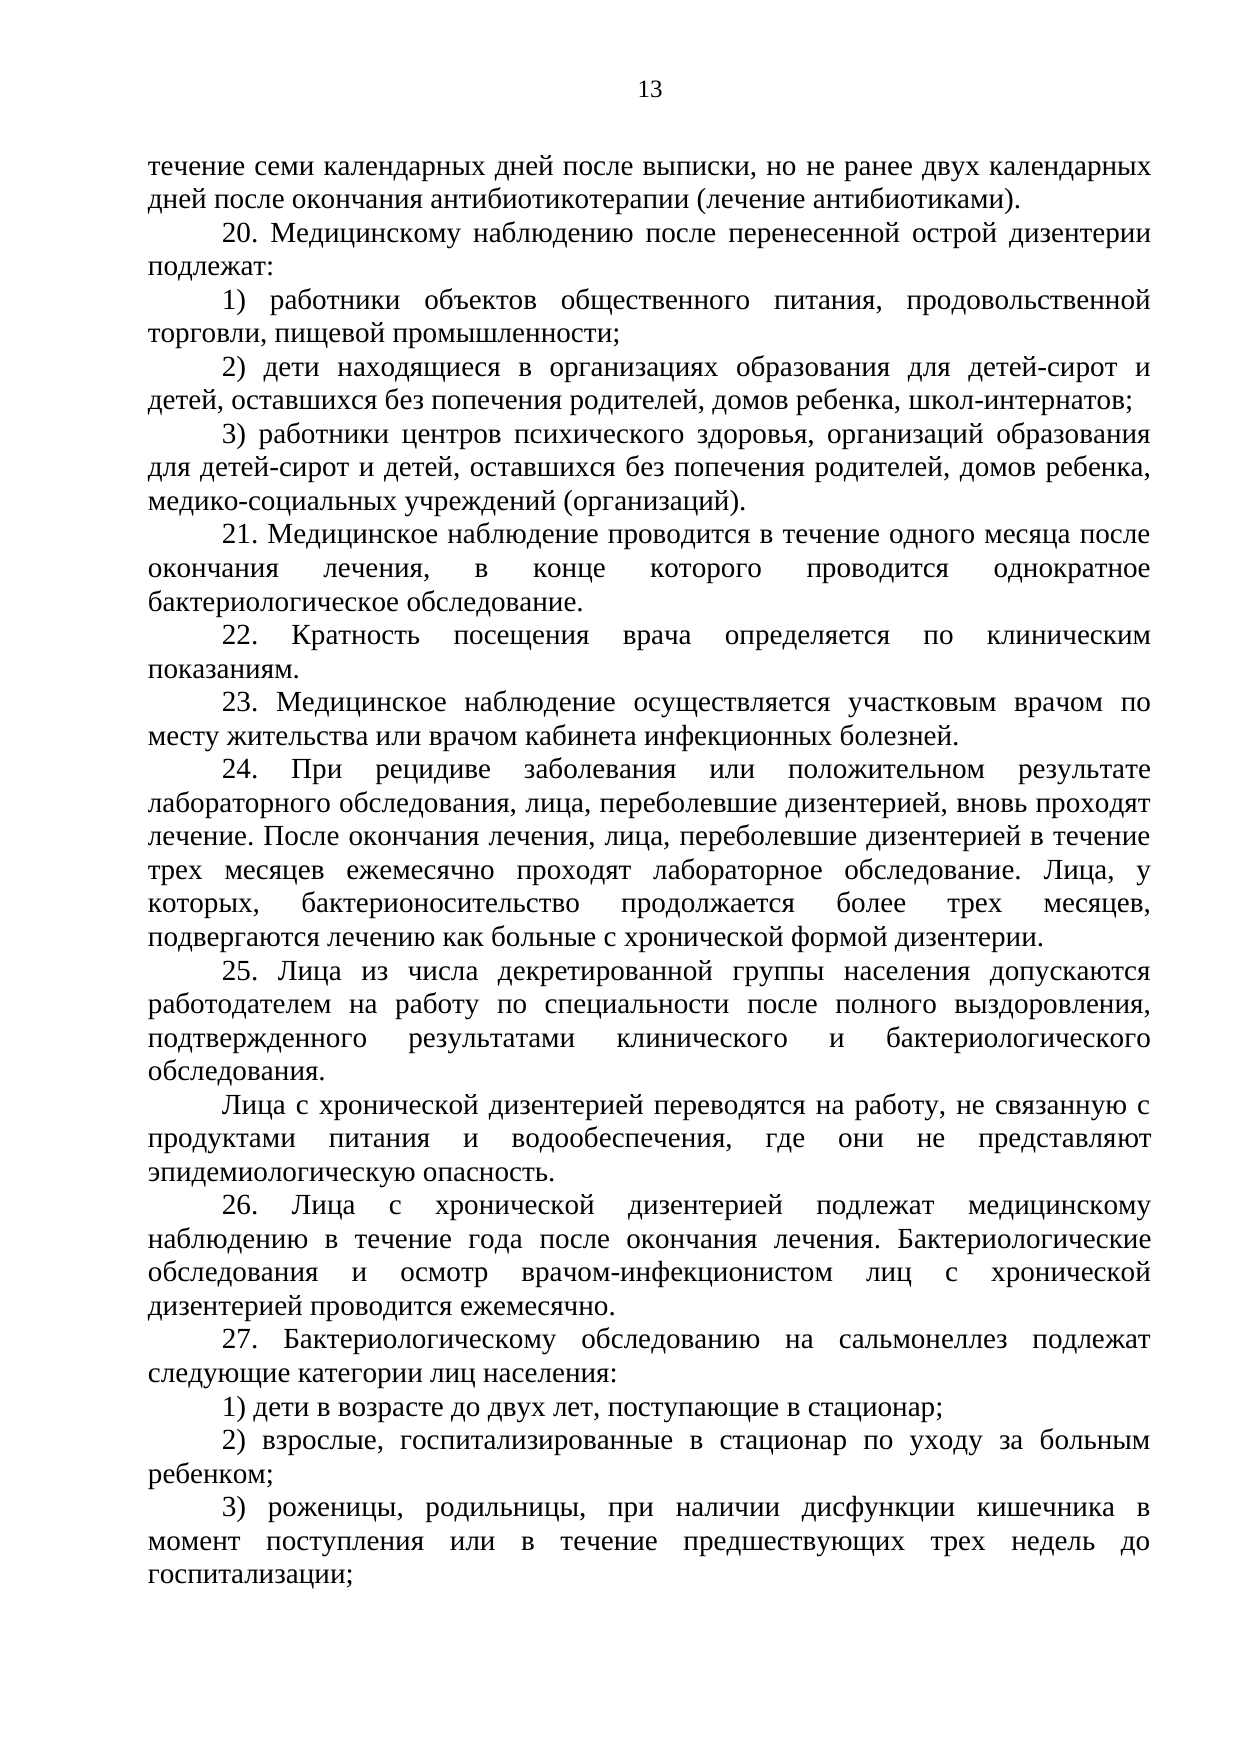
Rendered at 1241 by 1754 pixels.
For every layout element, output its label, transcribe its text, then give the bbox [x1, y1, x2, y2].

text 2) взрослые, госпитализированные в стационар по уходу за больным ребенком; [148, 1422, 1152, 1489]
text 21. Медицинское наблюдение проводится в течение одного месяца после окончания лечения, в конце которого проводится однократное бактериологическое обследование. [148, 517, 1152, 617]
text 1) дети в возрасте до двух лет, поступающие в стационар; [148, 1389, 1152, 1422]
text 1) работники объектов общественного питания, продовольственной торговли, пищевой промышленности; [148, 282, 1152, 349]
text 26. Лица с хронической дизентерией подлежат медицинскому наблюдению в течение года после окончания лечения. Бактериологические обследования и осмотр врачом-инфекционистом лиц с хронической дизентерией проводится ежемесячно. [148, 1187, 1152, 1322]
text 23. Медицинское наблюдение осуществляется участковым врачом по месту жительства или врачом кабинета инфекционных болезней. [148, 684, 1152, 751]
text 27. Бактериологическому обследованию на сальмонеллез подлежат следующие категории лиц населения: [148, 1322, 1152, 1389]
text 25. Лица из числа декретированной группы населения допускаются работодателем на работу по специальности после полного выздоровления, подтвержденного результатами клинического и бактериологического обследования. [148, 953, 1152, 1087]
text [148, 148, 1152, 215]
text 20. Медицинскому наблюдению после перенесенной острой дизентерии подлежат: [148, 215, 1152, 282]
text Лица с хронической дизентерией переводятся на работу, не связанную с продуктами питания и водообеспечения, где они не представляют эпидемиологическую опасность. [148, 1087, 1152, 1187]
text 22. Кратность посещения врача определяется по клиническим показаниям. [148, 617, 1152, 684]
text 2) дети находящиеся в организациях образования для детей-сирот и детей, оставшихся без попечения родителей, домов ребенка, школ-интернатов; [148, 349, 1152, 416]
text 24. При рецидиве заболевания или положительном результате лабораторного обследования, лица, переболевшие дизентерией, вновь проходят лечение. После окончания лечения, лица, переболевшие дизентерией в течение трех месяцев ежемесячно проходят лабораторное обследование. Лица, у которых, бактерионосительство продолжается более трех месяцев, подвергаются лечению как больные с хронической формой дизентерии. [148, 751, 1152, 953]
text 3) роженицы, родильницы, при наличии дисфункции кишечника в момент поступления или в течение предшествующих трех недель до госпитализации; [148, 1489, 1152, 1590]
text 3) работники центров психического здоровья, организаций образования для детей-сирот и детей, оставшихся без попечения родителей, домов ребенка, медико-социальных учреждений (организаций). [148, 416, 1152, 517]
